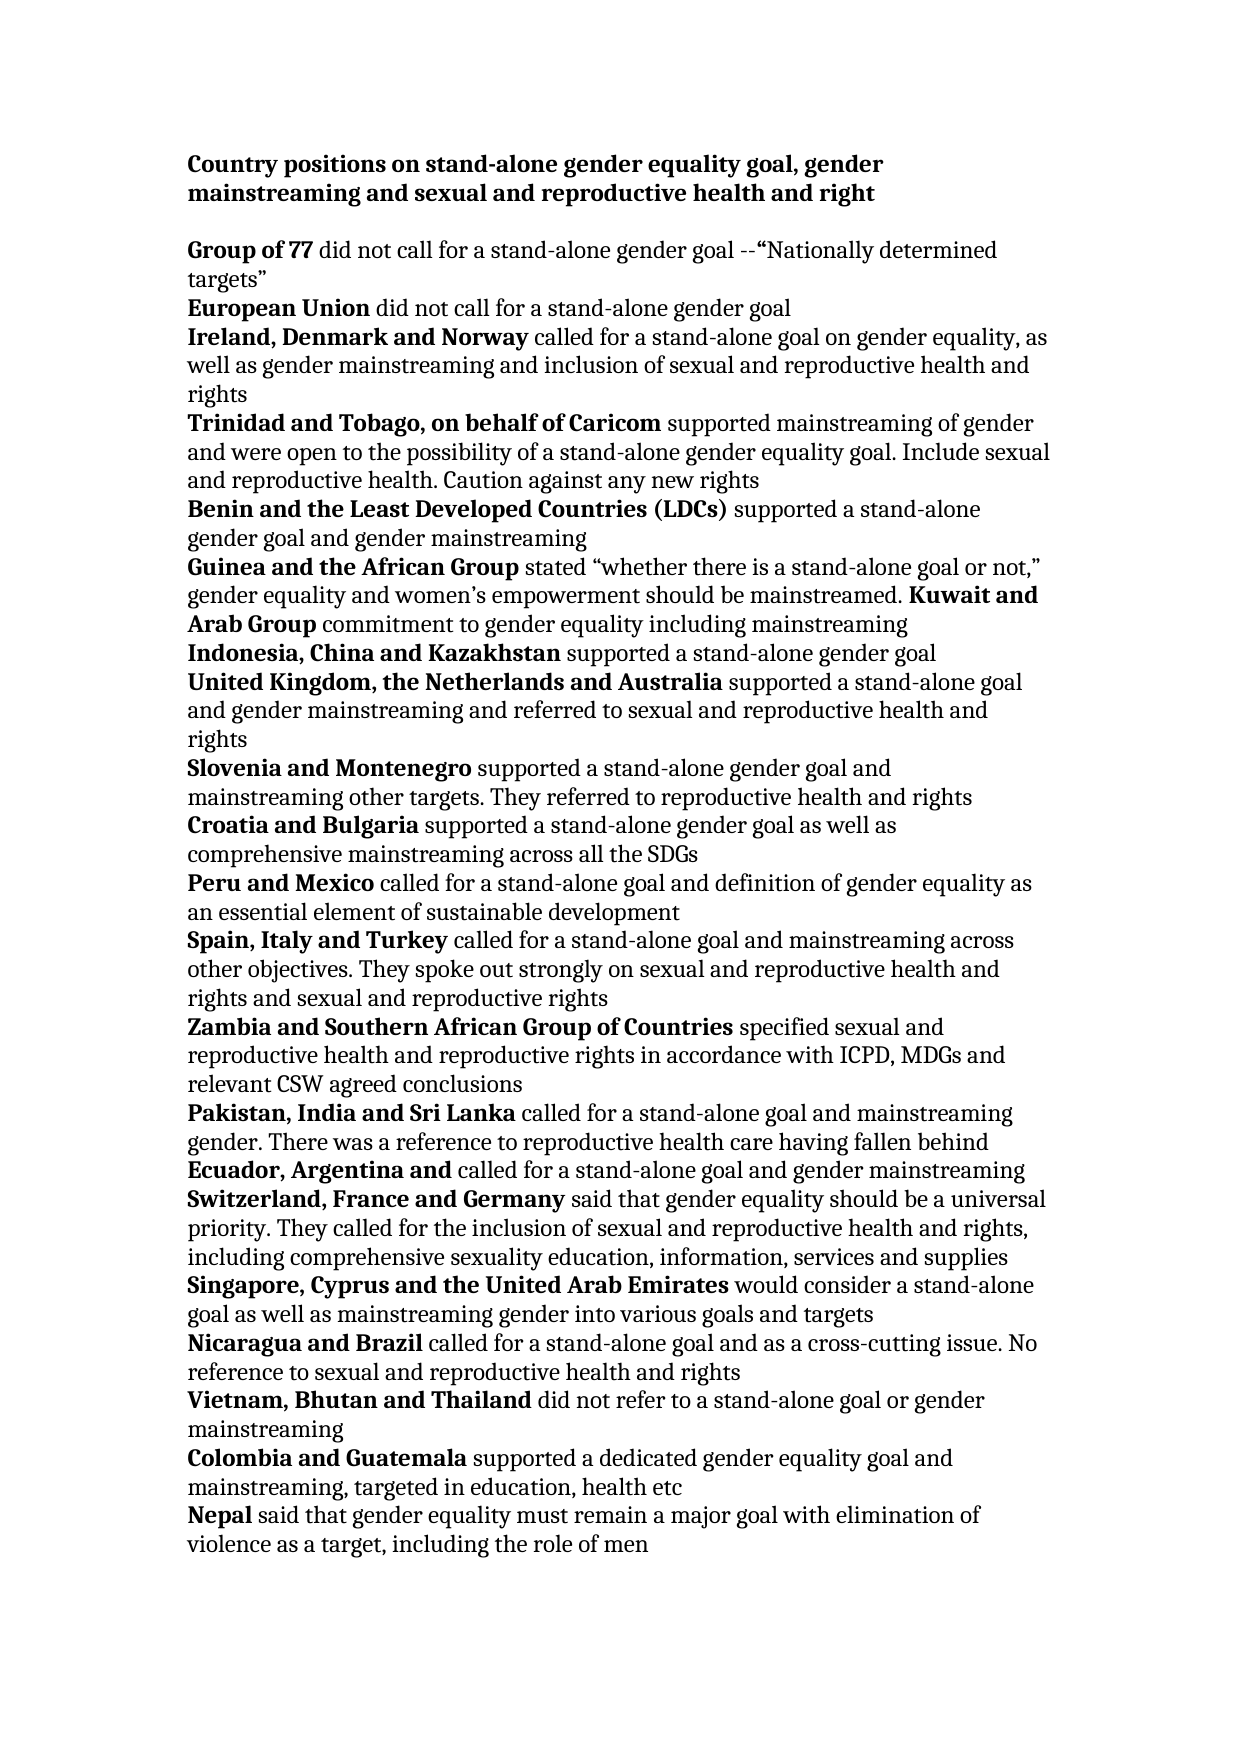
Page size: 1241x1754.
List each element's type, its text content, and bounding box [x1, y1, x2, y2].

text Singapore, Cyprus and the United Arab Emirates would consider a stand-alone goal as well as mainstreaming gender into various goals and targets [187, 1271, 1053, 1329]
text Slovenia and Montenegro supported a stand-alone gender goal and mainstreaming other targets. They referred to reproductive health and rights [187, 754, 1053, 811]
text Nicaragua and Brazil called for a stand-alone goal and as a cross-cutting issue. No reference to sexual and reproductive health and rights [187, 1329, 1053, 1386]
text United Kingdom, the Netherlands and Australia supported a stand-alone goal and gender mainstreaming and referred to sexual and reproductive health and rights [187, 667, 1053, 754]
text Benin and the Least Developed Countries (LDCs) supported a stand-alone gender goal and gender mainstreaming [187, 495, 1053, 552]
text Croatia and Bulgaria supported a stand-alone gender goal as well as comprehensive mainstreaming across all the SDGs [187, 811, 1053, 869]
text Ecuador, Argentina and called for a stand-alone goal and gender mainstreaming [187, 1156, 1053, 1185]
text Pakistan, India and Sri Lanka called for a stand-alone goal and mainstreaming gender. There was a reference to reproductive health care having fallen behind [187, 1099, 1053, 1156]
text Indonesia, China and Kazakhstan supported a stand-alone gender goal [187, 639, 1053, 667]
text Spain, Italy and Turkey called for a stand-alone goal and mainstreaming across other objectives. They spoke out strongly on sexual and reproductive health and rights and sexual and reproductive rights [187, 926, 1053, 1012]
text Group of 77 did not call for a stand-alone gender goal --“Nationally determined targets” [187, 236, 1053, 294]
text Vietnam, Bhutan and Thailand did not refer to a stand-alone goal or gender mainstreaming [187, 1386, 1053, 1444]
text Zambia and Southern African Group of Countries specified sexual and reproductive health and reproductive rights in accordance with ICPD, MDGs and relevant CSW agreed conclusions [187, 1012, 1053, 1099]
text Colombia and Guatemala supported a dedicated gender equality goal and mainstreaming, targeted in education, health etc [187, 1444, 1053, 1501]
text Country positions on stand-alone gender equality goal, gender mainstreaming and sexual and reproductive health and right [187, 150, 1053, 207]
text Ireland, Denmark and Norway called for a stand-alone goal on gender equality, as well as gender mainstreaming and inclusion of sexual and reproductive health and rights [187, 322, 1053, 409]
text Peru and Mexico called for a stand-alone goal and definition of gender equality as an essential element of sustainable development [187, 869, 1053, 926]
text European Union did not call for a stand-alone gender goal [187, 294, 1053, 322]
text Nepal said that gender equality must remain a major goal with elimination of violence as a target, including the role of men [187, 1501, 1053, 1559]
text Switzerland, France and Germany said that gender equality should be a universal priority. They called for the inclusion of sexual and reproductive health and rights, including comprehensive sexuality education, information, services and supplies [187, 1185, 1053, 1271]
text Guinea and the African Group stated “whether there is a stand-alone goal or not,” gender equality and women’s empowerment should be mainstreamed. Kuwait and Arab Group commitment to gender equality including mainstreaming [187, 552, 1053, 639]
text Trinidad and Tobago, on behalf of Caricom supported mainstreaming of gender and were open to the possibility of a stand-alone gender equality goal. Include sexual and reproductive health. Caution against any new rights [187, 409, 1053, 495]
